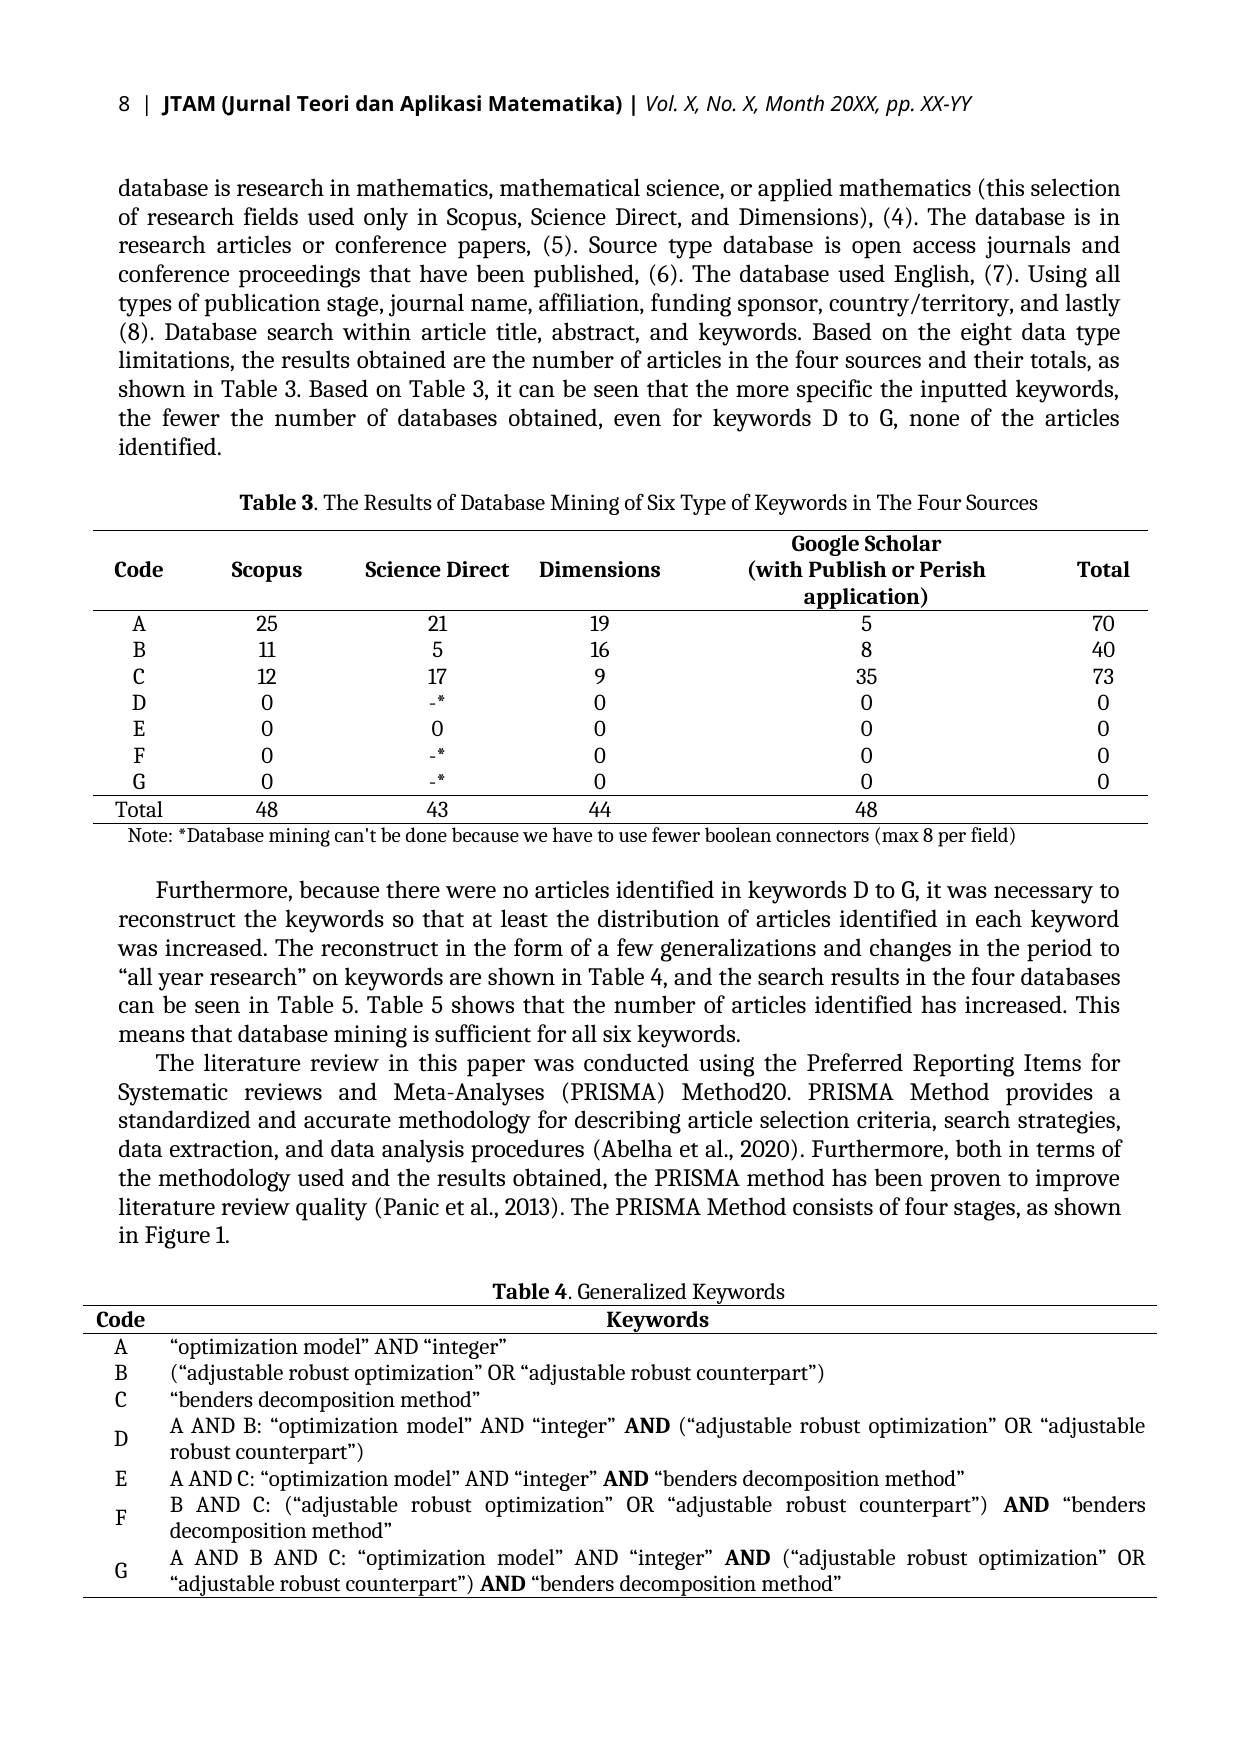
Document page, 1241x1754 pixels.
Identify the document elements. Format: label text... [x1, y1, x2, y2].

table_cell 0 [526, 769, 674, 795]
table_cell 70 [1059, 611, 1147, 637]
table_cell G [93, 769, 185, 795]
table_cell “benders decomposition method” [158, 1386, 1157, 1413]
table_cell F [93, 743, 185, 769]
table_header Dimensions [526, 531, 674, 610]
table_cell 0 [185, 769, 349, 795]
table_cell [1059, 796, 1147, 823]
text The literature review in this paper was conducted using the Preferred Reporting Items for Systematic reviews and Meta-Analyses (PRISMA) Method20. PRISMA Method provides a standardized and accurate methodology for describing article selection criteria, search strategies, data extraction, and data analysis procedures (Abelha et al., 2020). Furthermore, both in terms of the methodology used and the results obtained, the PRISMA method has been proven to improve literature review quality (Panic et al., 2013). The PRISMA Method consists of four stages, as shown in Figure 1. [118, 1049, 1122, 1250]
table_cell D [93, 690, 185, 716]
table_cell A AND B AND C: “optimization model” AND “integer” AND (“adjustable robust optimization” OR “adjustable robust counterpart”) AND “benders decomposition method” [158, 1545, 1157, 1597]
table_header Scopus [185, 531, 349, 610]
table_header Code [93, 531, 185, 610]
table_cell C [83, 1386, 158, 1413]
table_header Google Scholar (with Publish or Perish application) [674, 531, 1059, 610]
table_cell Total [93, 796, 185, 823]
table_cell E [83, 1466, 158, 1492]
table_cell 73 [1059, 664, 1147, 690]
table_cell 0 [185, 743, 349, 769]
table_header Keywords [158, 1306, 1157, 1333]
table_cell 0 [185, 716, 349, 743]
table_cell 0 [1059, 743, 1147, 769]
table_cell 0 [1059, 716, 1147, 743]
text Furthermore, because there were no articles identified in keywords D to G, it was necessary to reconstruct the keywords so that at least the distribution of articles identified in each keyword was increased. The reconstruct in the form of a few generalizations and changes in the period to “all year research” on keywords are shown in Table 4, and the search results in the four databases can be seen in Table 5. Table 5 shows that the number of articles identified has increased. This means that database mining is sufficient for all six keywords. [118, 876, 1122, 1049]
table_cell 0 [674, 716, 1059, 743]
table_cell 0 [1059, 769, 1147, 795]
table_cell 0 [526, 690, 674, 716]
table_cell 0 [674, 690, 1059, 716]
table_header Code [83, 1306, 158, 1333]
table_cell 16 [526, 637, 674, 663]
text Table 4. Generalized Keywords [155, 1279, 1122, 1305]
table_cell 40 [1059, 637, 1147, 663]
table_cell 0 [349, 716, 526, 743]
table_cell 5 [349, 637, 526, 663]
table_cell 5 [674, 611, 1059, 637]
table_cell 0 [674, 769, 1059, 795]
table_cell 17 [349, 664, 526, 690]
table_cell 25 [185, 611, 349, 637]
table_header Science Direct [349, 531, 526, 610]
text Table 3. The Results of Database Mining of Six Type of Keywords in The Four Sources [156, 490, 1122, 517]
table_cell 21 [349, 611, 526, 637]
table_cell 0 [526, 716, 674, 743]
table_cell -* [349, 690, 526, 716]
table_cell 35 [674, 664, 1059, 690]
table_cell F [83, 1492, 158, 1544]
table_cell 0 [185, 690, 349, 716]
table_cell 19 [526, 611, 674, 637]
table_cell -* [349, 743, 526, 769]
table_cell A [93, 611, 185, 637]
table_cell 9 [526, 664, 674, 690]
table_cell 0 [1059, 690, 1147, 716]
table_cell (“adjustable robust optimization” OR “adjustable robust counterpart”) [158, 1360, 1157, 1386]
table_cell 11 [185, 637, 349, 663]
table_cell 44 [526, 796, 674, 823]
text Note: *Database mining can't be done because we have to use fewer boolean connectors (max 8 per field) [118, 824, 1122, 848]
table_cell A [83, 1334, 158, 1360]
table_cell 48 [185, 796, 349, 823]
table_cell B [83, 1360, 158, 1386]
table_cell 43 [349, 796, 526, 823]
table_cell 48 [674, 796, 1059, 823]
table_cell B [93, 637, 185, 663]
table_cell 0 [674, 743, 1059, 769]
table_cell A AND C: “optimization model” AND “integer” AND “benders decomposition method” [158, 1466, 1157, 1492]
table_cell D [83, 1413, 158, 1466]
table_cell -* [349, 769, 526, 795]
table_header Total [1059, 531, 1147, 610]
table_cell G [83, 1545, 158, 1597]
table_cell 8 [674, 637, 1059, 663]
table_cell C [93, 664, 185, 690]
table_cell 0 [526, 743, 674, 769]
table_cell 12 [185, 664, 349, 690]
table_cell E [93, 716, 185, 743]
table_cell B AND C: (“adjustable robust optimization” OR “adjustable robust counterpart”) AND “benders decomposition method” [158, 1492, 1157, 1544]
table_cell “optimization model” AND “integer” [158, 1334, 1157, 1360]
table_cell A AND B: “optimization model” AND “integer” AND (“adjustable robust optimization” OR “adjustable robust counterpart”) [158, 1413, 1157, 1466]
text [118, 174, 1122, 461]
